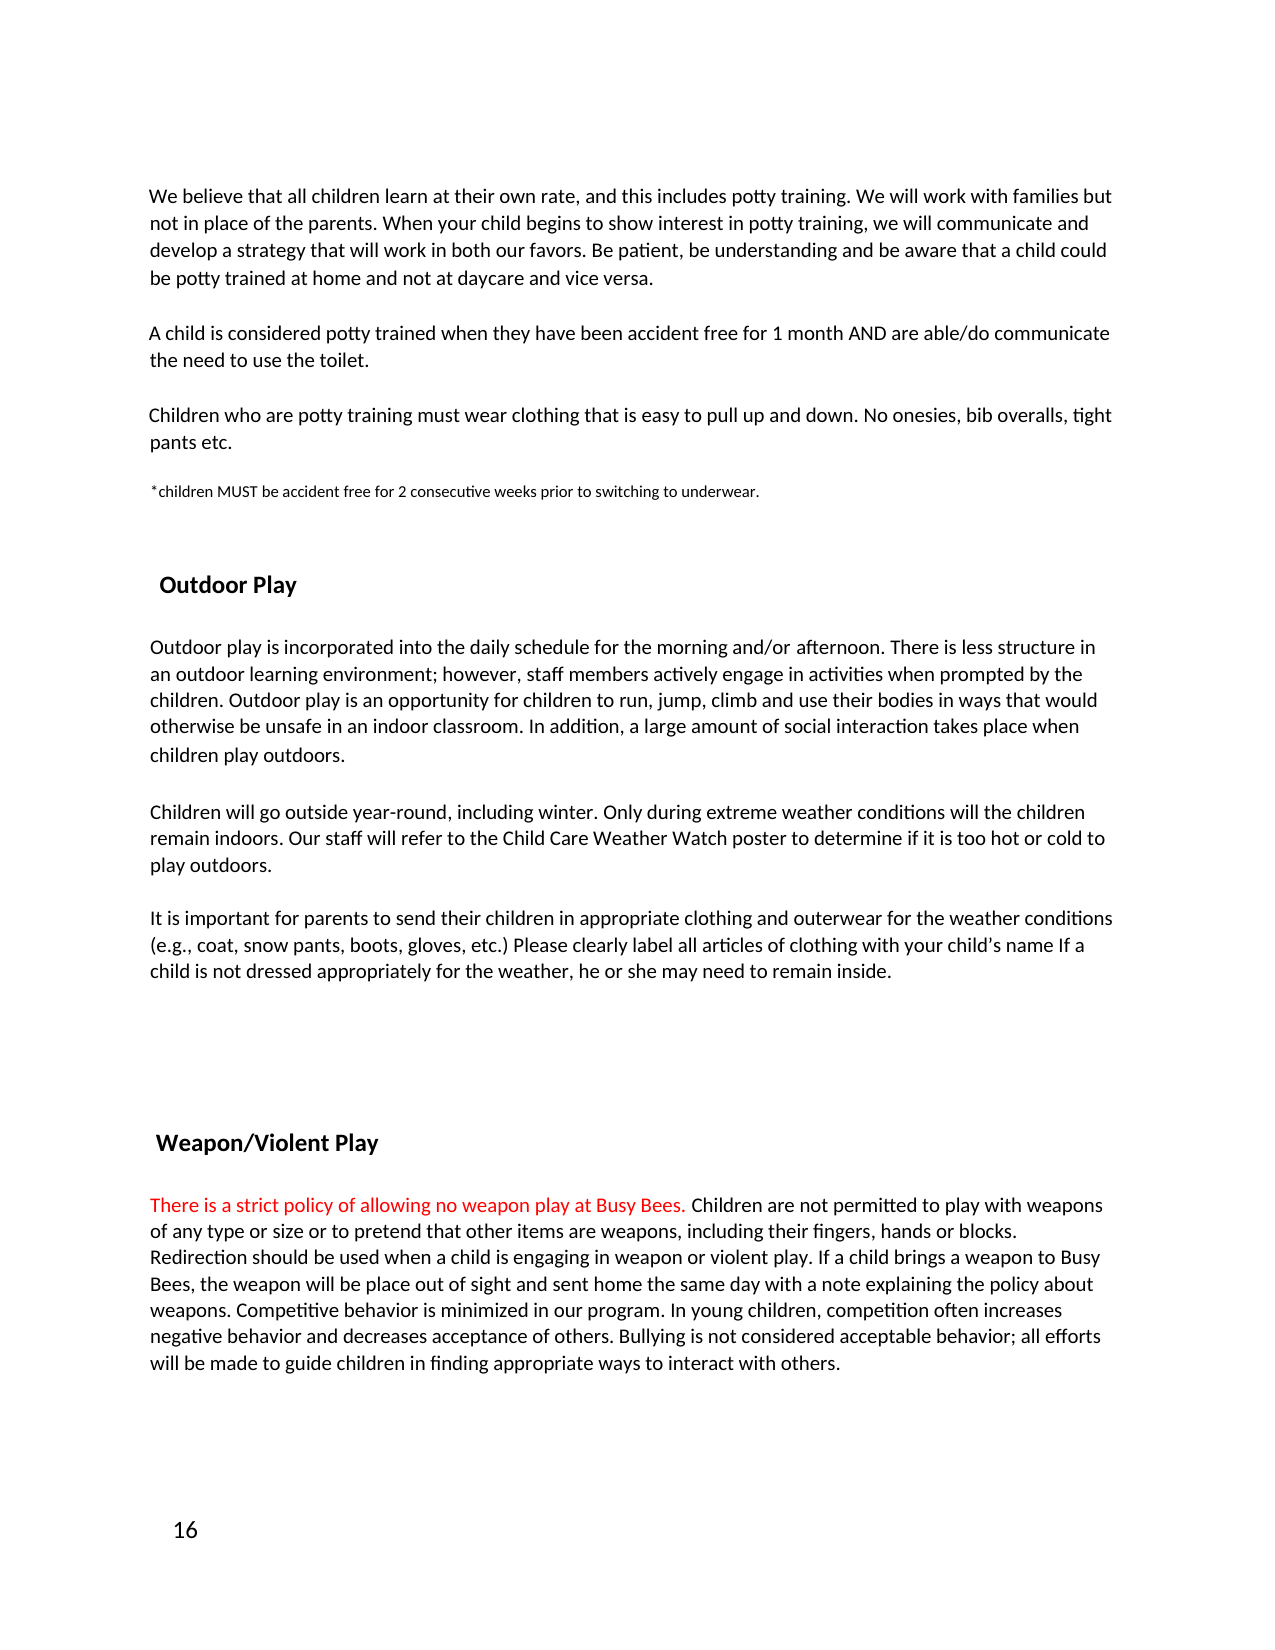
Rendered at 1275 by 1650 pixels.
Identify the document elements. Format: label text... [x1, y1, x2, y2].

text It is important for parents to send their children in appropriate clothing and outerwear for the weather conditions (e.g., coat, snow pants, boots, gloves, etc.) Please clearly label all articles of clothing with your child’s name If a child is not dressed appropriately for the weather, he or she may need to remain inside. [150, 906, 1117, 984]
text A child is considered potty trained when they have been accident free for 1 month AND are able/do communicate the need to use the toilet. [148, 320, 1125, 373]
text Weapon/Violent Play [150, 1127, 1117, 1158]
text *children MUST be accident free for 2 consecutive weeks prior to switching to underwear. [150, 482, 1125, 502]
text Outdoor Play [150, 569, 1125, 600]
text Children who are potty training must wear clothing that is easy to pull up and down. No onesies, bib overalls, tight pants etc. [148, 402, 1125, 455]
text Children will go outside year-round, including winter. Only during extreme weather conditions will the children remain indoors. Our staff will refer to the Child Care Weather Watch poster to determine if it is too hot or cold to play outdoors. [150, 799, 1117, 877]
text There is a strict policy of allowing no weapon play at Busy Bees. Children are not permitted to play with weapons of any type or size or to pretend that other items are weapons, including their fingers, hands or blocks. Redirection should be used when a child is engaging in weapon or violent play. If a child brings a weapon to Busy Bees, the weapon will be place out of sight and sent home the same day with a note explaining the policy about weapons. Competitive behavior is minimized in our program. In young children, competition often increases negative behavior and decreases acceptance of others. Bullying is not considered acceptable behavior; all efforts will be made to guide children in finding appropriate ways to interact with others. [150, 1192, 1117, 1375]
text Outdoor play is incorporated into the daily schedule for the morning and/or afternoon. There is less structure in an outdoor learning environment; however, staff members actively engage in activities when prompted by the children. Outdoor play is an opportunity for children to run, jump, climb and use their bodies in ways that would otherwise be unsafe in an indoor classroom. In addition, a large amount of social interaction takes place when children play outdoors. [150, 634, 1117, 768]
text We believe that all children learn at their own rate, and this includes potty training. We will work with families but not in place of the parents. When your child begins to show interest in potty training, we will communicate and develop a strategy that will work in both our favors. Be patient, be understanding and be aware that a child could be potty trained at home and not at daycare and vice versa. [148, 183, 1125, 291]
